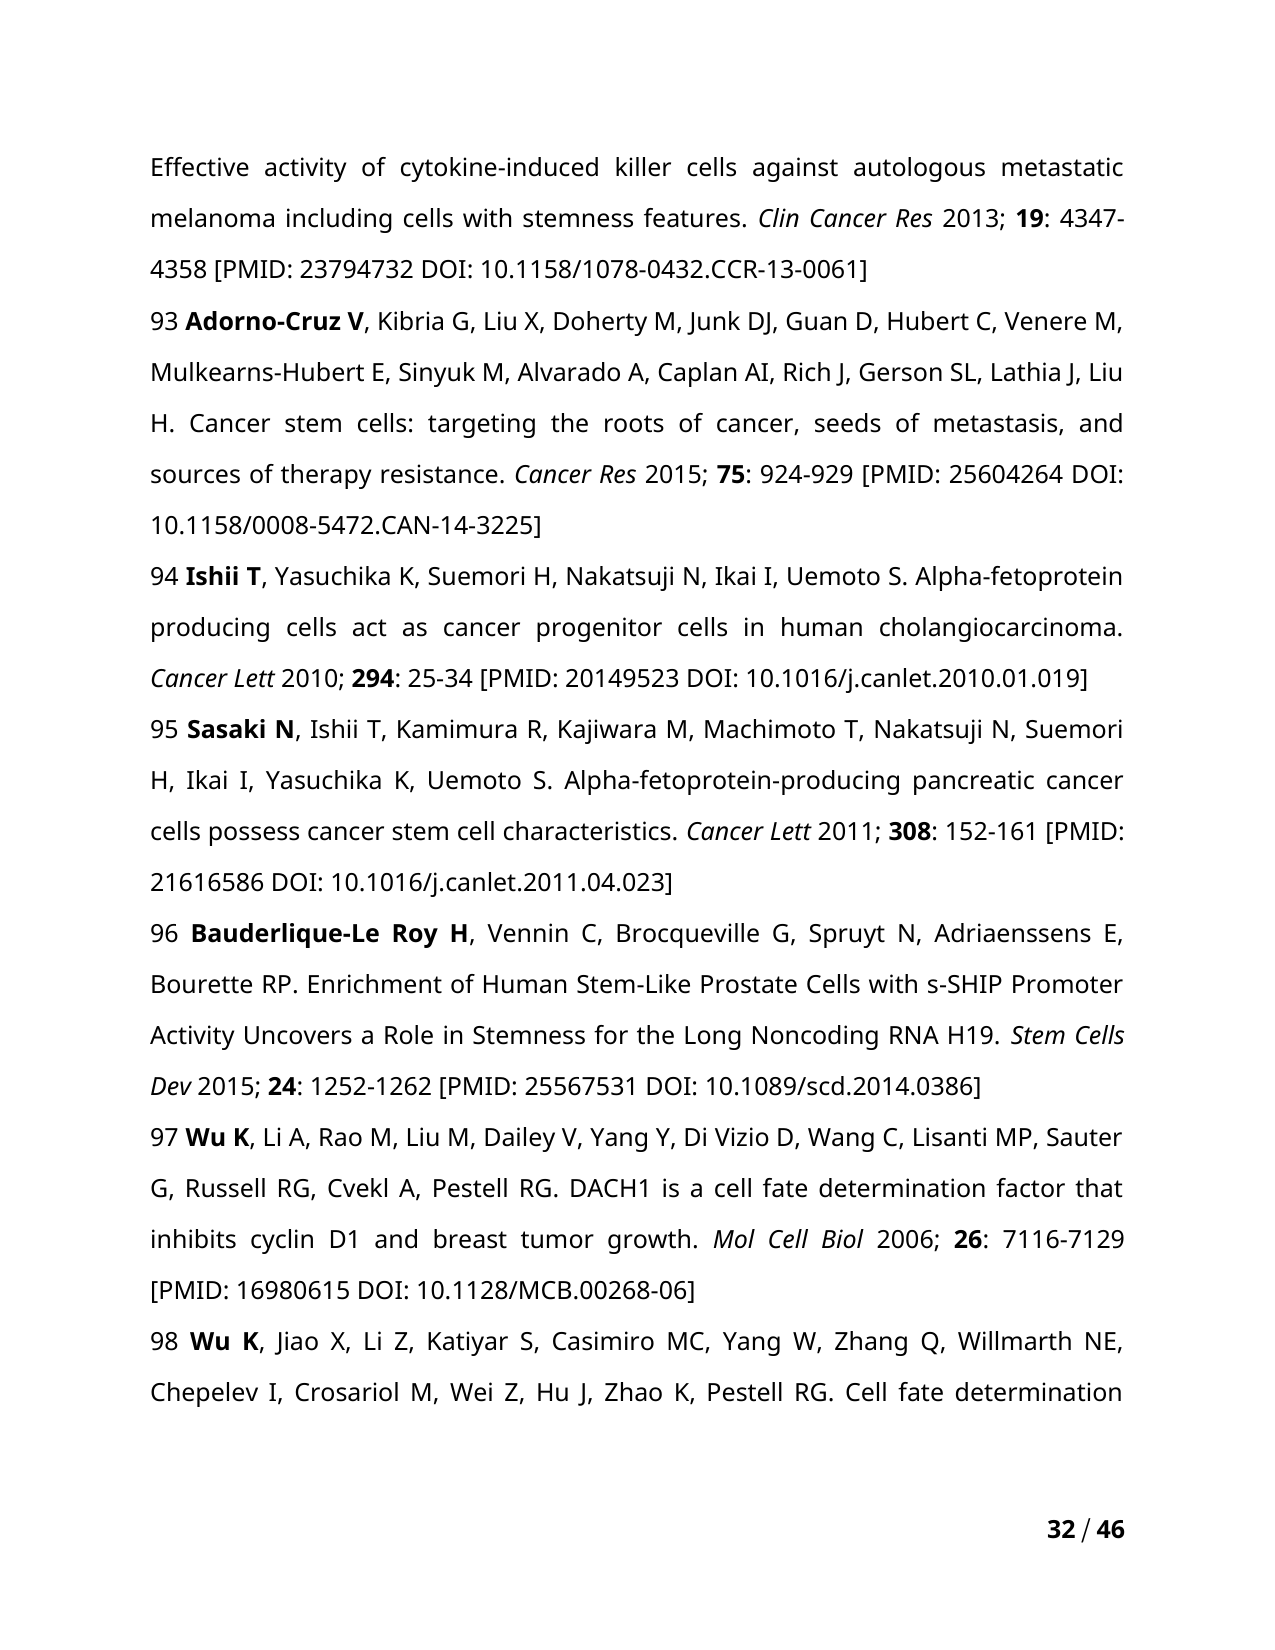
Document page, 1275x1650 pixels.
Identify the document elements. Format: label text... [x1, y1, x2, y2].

text 93 Adorno-Cruz V, Kibria G, Liu X, Doherty M, Junk DJ, Guan D, Hubert C, Venere M, Mulkearns-Hubert E, Sinyuk M, Alvarado A, Caplan AI, Rich J, Gerson SL, Lathia J, Liu H. Cancer stem cells: targeting the roots of cancer, seeds of metastasis, and sources of therapy resistance. Cancer Res 2015; 75: 924-929 [PMID: 25604264 DOI: 10.1158/0008-5472.CAN-14-3225] [150, 303, 1125, 541]
text 96 Bauderlique-Le Roy H, Vennin C, Brocqueville G, Spruyt N, Adriaenssens E, Bourette RP. Enrichment of Human Stem-Like Prostate Cells with s-SHIP Promoter Activity Uncovers a Role in Stemness for the Long Noncoding RNA H19. Stem Cells Dev 2015; 24: 1252-1262 [PMID: 25567531 DOI: 10.1089/scd.2014.0386] [150, 916, 1125, 1103]
text 94 Ishii T, Yasuchika K, Suemori H, Nakatsuji N, Ikai I, Uemoto S. Alpha-fetoprotein producing cells act as cancer progenitor cells in human cholangiocarcinoma. Cancer Lett 2010; 294: 25-34 [PMID: 20149523 DOI: 10.1016/j.canlet.2010.01.019] [150, 558, 1125, 694]
text 97 Wu K, Li A, Rao M, Liu M, Dailey V, Yang Y, Di Vizio D, Wang C, Lisanti MP, Sauter G, Russell RG, Cvekl A, Pestell RG. DACH1 is a cell fate determination factor that inhibits cyclin D1 and breast tumor growth. Mol Cell Biol 2006; 26: 7116-7129 [PMID: 16980615 DOI: 10.1128/MCB.00268-06] [150, 1120, 1125, 1307]
text 95 Sasaki N, Ishii T, Kamimura R, Kajiwara M, Machimoto T, Nakatsuji N, Suemori H, Ikai I, Yasuchika K, Uemoto S. Alpha-fetoprotein-producing pancreatic cancer cells possess cancer stem cell characteristics. Cancer Lett 2011; 308: 152-161 [PMID: 21616586 DOI: 10.1016/j.canlet.2011.04.023] [150, 711, 1125, 899]
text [150, 150, 1125, 286]
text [150, 1324, 1125, 1409]
